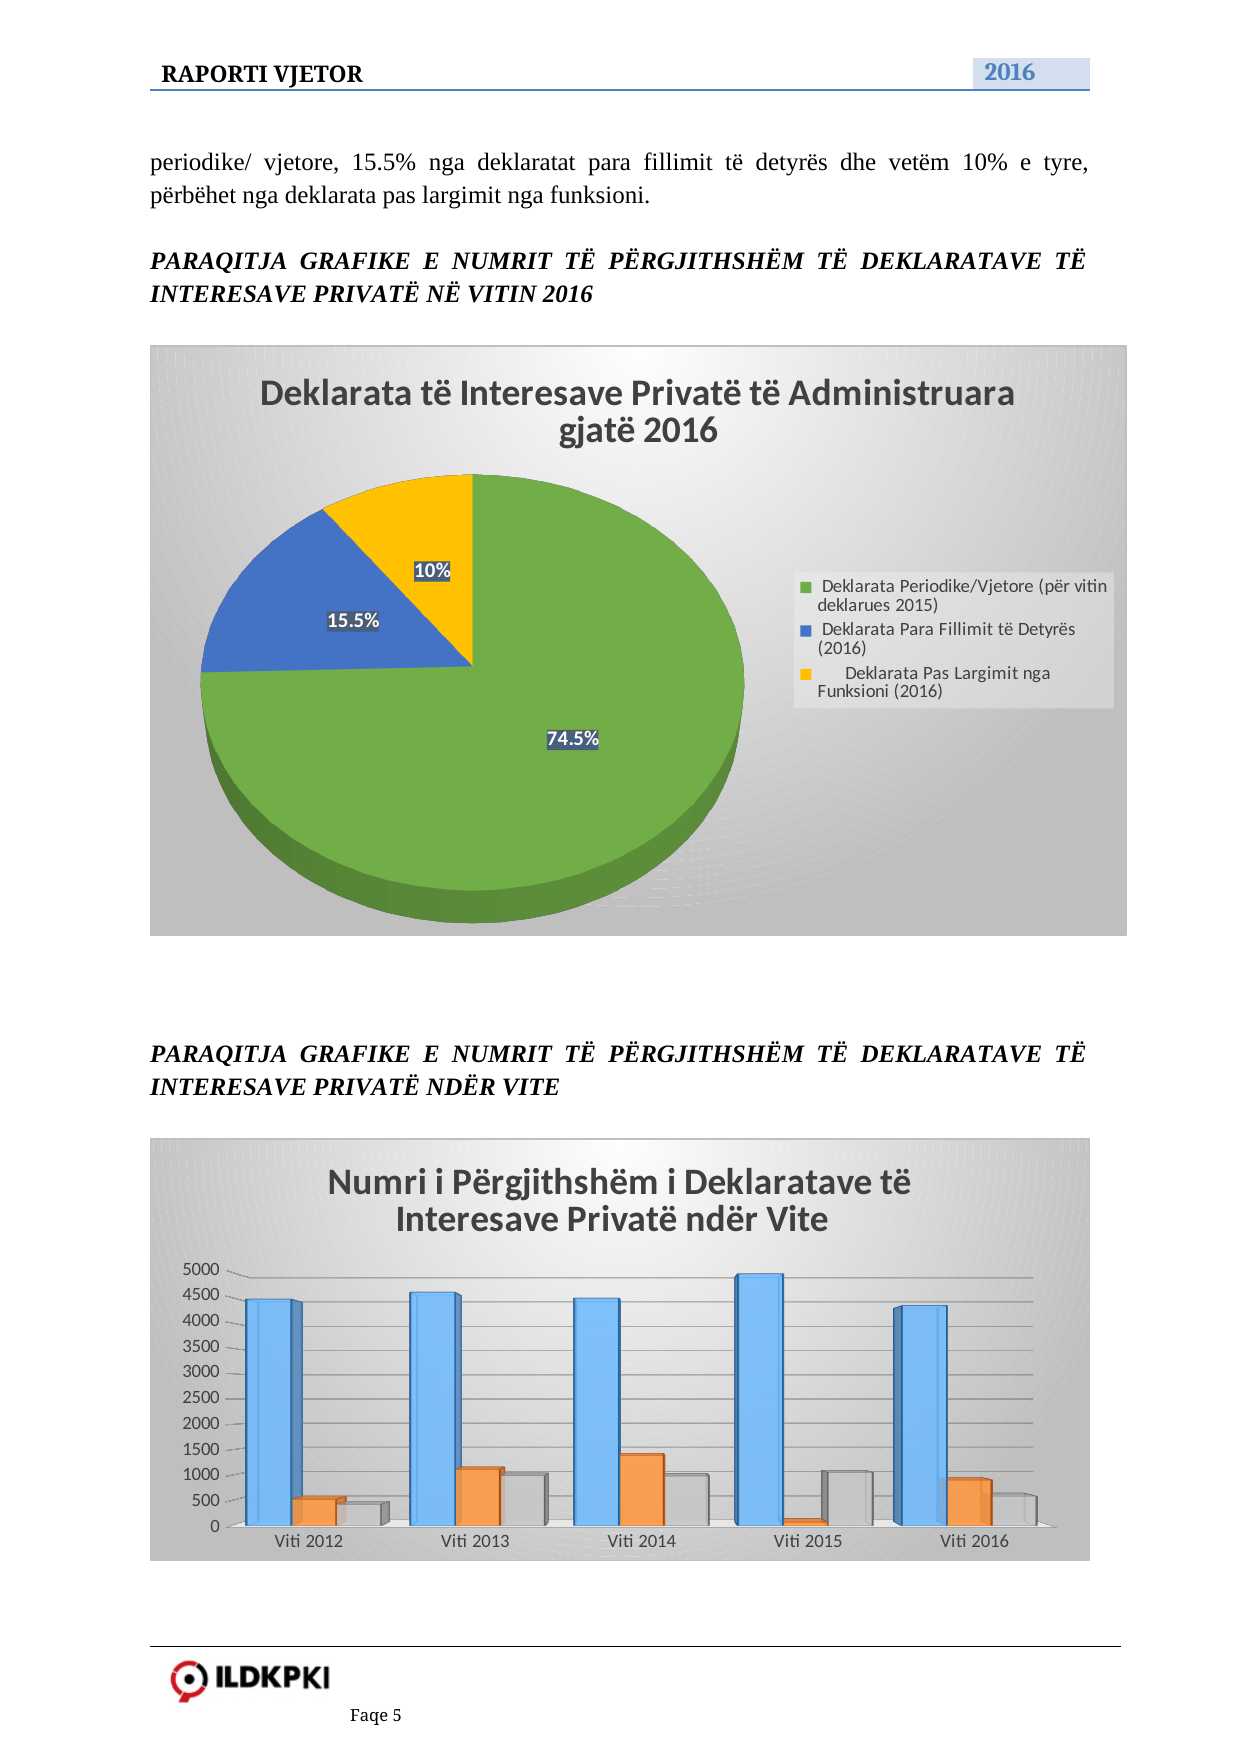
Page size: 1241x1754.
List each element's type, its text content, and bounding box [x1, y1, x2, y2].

text PARAQITJA GRAFIKE E NUMRIT TË PËRGJITHSHËM TË DEKLARATAVE TË INTERESAVE PRIVATË NË VITIN 2016 [150, 246, 1090, 308]
text PARAQITJA GRAFIKE E NUMRIT TË PËRGJITHSHËM TË DEKLARATAVE TË INTERESAVE PRIVATË NDËR VITE [150, 1039, 1090, 1101]
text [150, 147, 1090, 209]
picture [161, 1647, 337, 1708]
